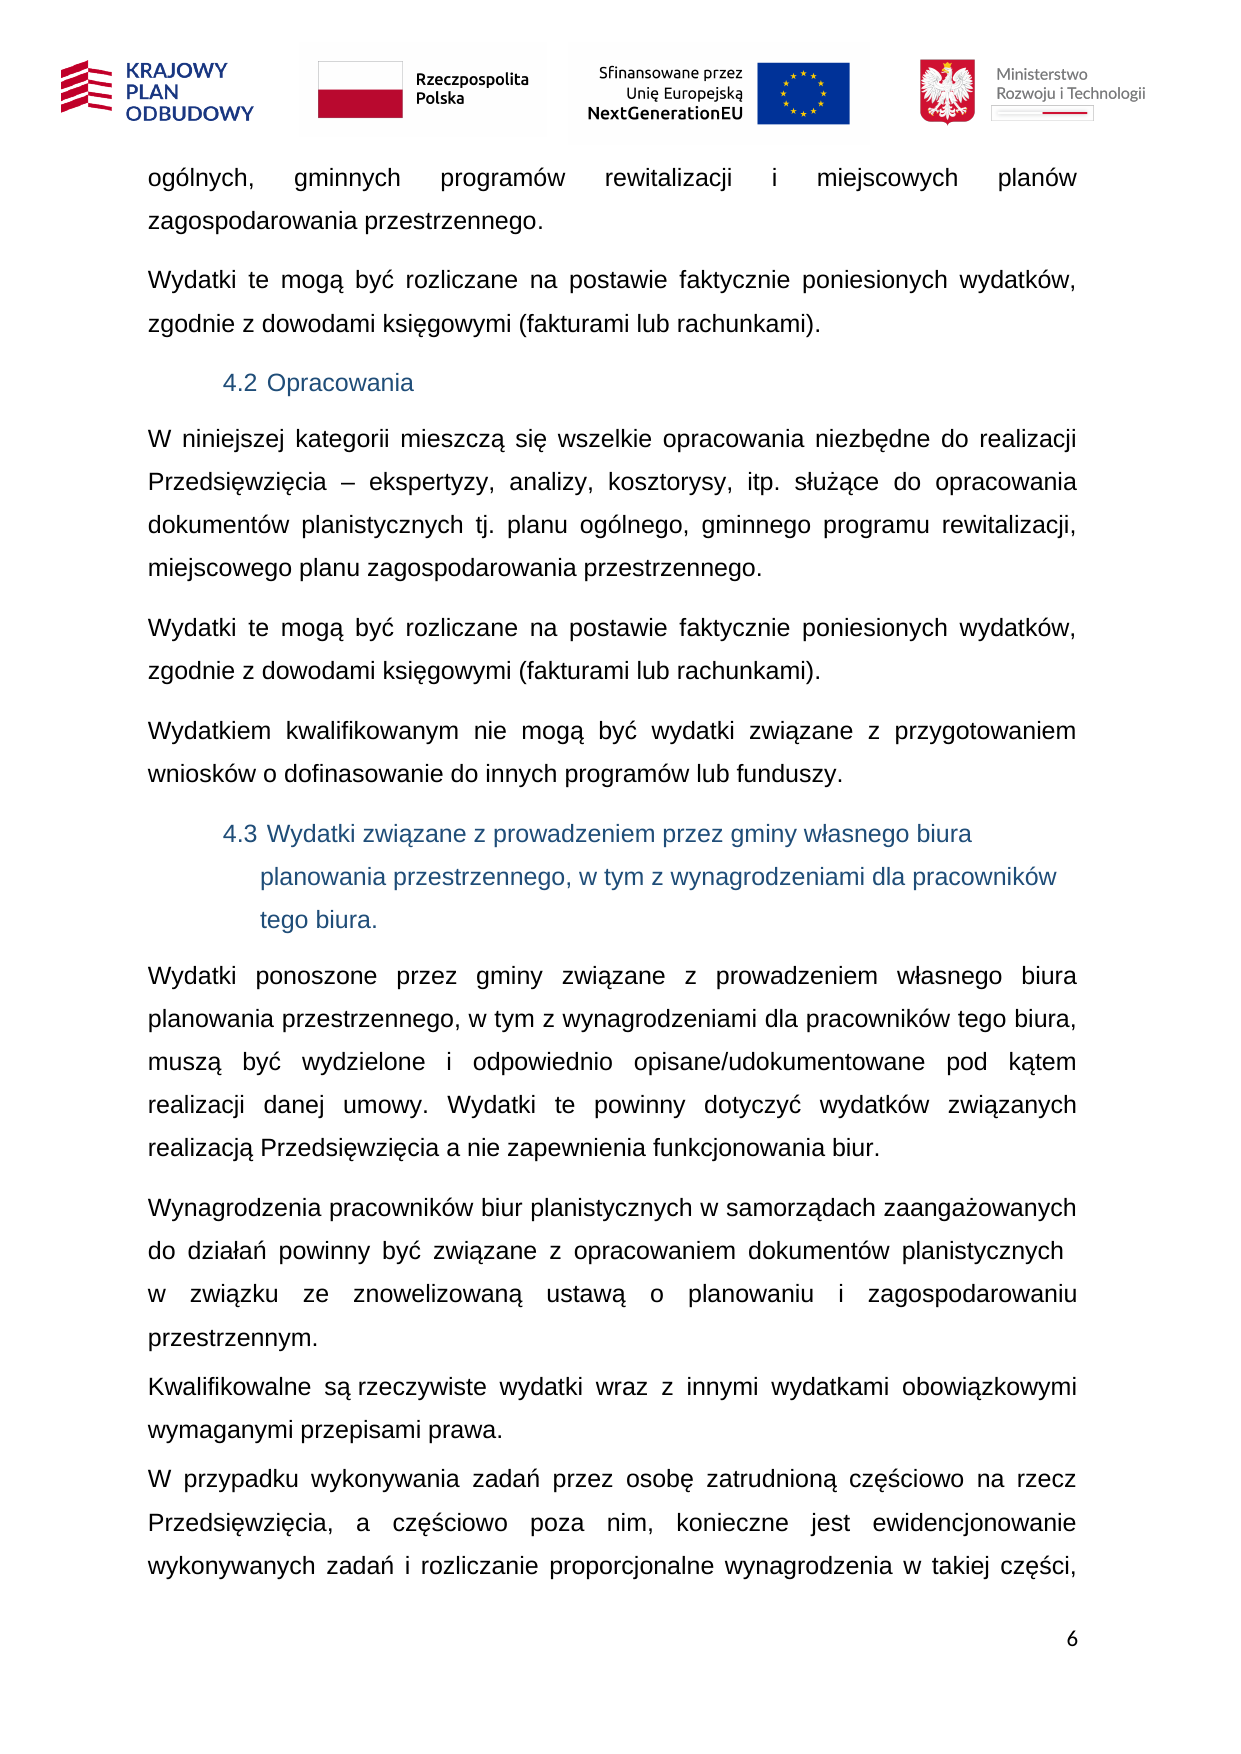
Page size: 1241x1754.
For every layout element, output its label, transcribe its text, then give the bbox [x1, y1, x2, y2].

text Wynagrodzenia pracowników biur planistycznych w samorządach zaangażowanych do działań powinny być związane z opracowaniem dokumentów planistycznych w związku ze znowelizowaną ustawą o planowaniu i zagospodarowaniu przestrzennym. [148, 1193, 1078, 1351]
picture [568, 42, 870, 145]
picture [894, 33, 1179, 152]
text W niniejszej kategorii mieszczą się wszelkie opracowania niezbędne do realizacji Przedsięwzięcia – ekspertyzy, analizy, kosztorysy, itp. służące do opracowania dokumentów planistycznych tj. planu ogólnego, gminnego programu rewitalizacji, miejscowego planu zagospodarowania przestrzennego. [148, 424, 1078, 582]
text Wydatki te mogą być rozliczane na postawie faktycznie poniesionych wydatków, zgodnie z dowodami księgowymi (fakturami lub rachunkami). [148, 265, 1078, 337]
text Wydatki ponoszone przez gminy związane z prowadzeniem własnego biura planowania przestrzennego, w tym z wynagrodzeniami dla pracowników tego biura, muszą być wydzielone i odpowiednio opisane/udokumentowane pod kątem realizacji danej umowy. Wydatki te powinny dotyczyć wydatków związanych realizacją Przedsięwzięcia a nie zapewnienia funkcjonowania biur. [148, 961, 1078, 1162]
picture [61, 60, 254, 121]
picture [299, 42, 547, 137]
text Wydatki te mogą być rozliczane na postawie faktycznie poniesionych wydatków, zgodnie z dowodami księgowymi (fakturami lub rachunkami). [148, 613, 1078, 685]
subtitle Opracowania [223, 368, 1078, 397]
text Wydatkiem kwalifikowanym nie mogą być wydatki związane z przygotowaniem wniosków o dofinasowanie do innych programów lub funduszy. [148, 716, 1078, 788]
subtitle Wydatki związane z prowadzeniem przez gminy własnego biura planowania przestrzennego, w tym z wynagrodzeniami dla pracowników tego biura. [223, 819, 1078, 934]
text Kwalifikowalne są rzeczywiste wydatki wraz z innymi wydatkami obowiązkowymi wymaganymi przepisami prawa. [148, 1372, 1078, 1444]
